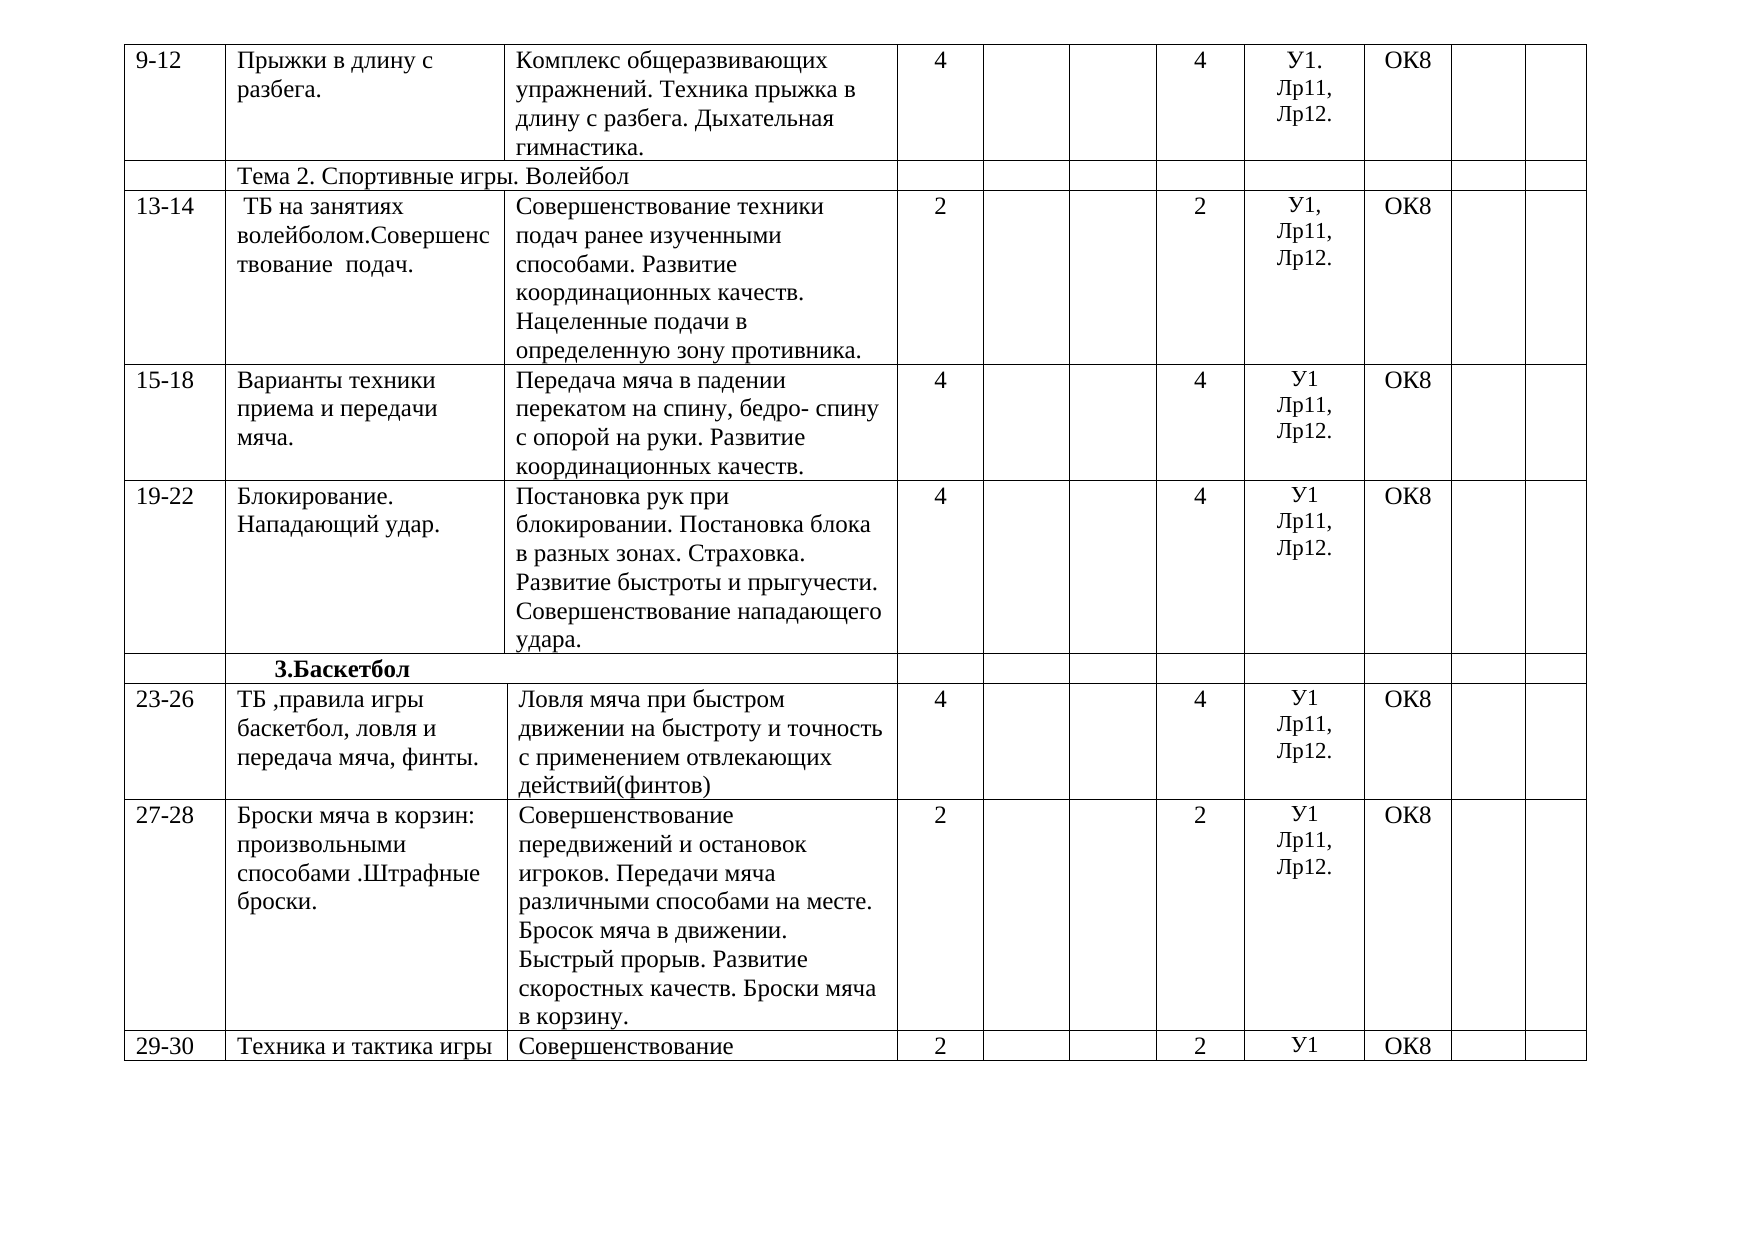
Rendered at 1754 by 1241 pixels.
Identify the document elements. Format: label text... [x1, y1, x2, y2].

table_cell 13-14 [125, 191, 225, 364]
table_cell Варианты техники приема и передачи мяча. [226, 365, 504, 480]
table_cell [1452, 800, 1525, 1030]
table_cell 4 [1157, 45, 1244, 160]
table_cell Броски мяча в корзин: произвольными способами .Штрафные броски. [226, 800, 507, 1030]
table_cell [1452, 481, 1525, 653]
table_cell [984, 161, 1069, 190]
table_cell 4 [898, 365, 983, 480]
table_cell [1452, 45, 1525, 160]
table_cell [1452, 191, 1525, 364]
table_cell [1070, 654, 1156, 683]
table_cell 4 [1157, 684, 1244, 799]
table_cell 29-30 [125, 1031, 225, 1060]
table_cell [1526, 191, 1586, 364]
table_cell [1070, 191, 1156, 364]
table_cell [1070, 161, 1156, 190]
table_cell У1 Лр11, Лр12. [1245, 1031, 1364, 1060]
table_cell Постановка рук при блокировании. Постановка блока в разных зонах. Страховка. Развитие быстроты и прыгучести. Совершенствование нападающего удара. [505, 481, 897, 653]
table_cell 2 [1157, 191, 1244, 364]
table_cell [898, 654, 983, 683]
table_cell [1157, 654, 1244, 683]
table_cell ТБ ,правила игры баскетбол, ловля и передача мяча, финты. [226, 684, 507, 799]
table_cell [984, 800, 1069, 1030]
table_cell 4 [898, 45, 983, 160]
table_cell [1526, 1031, 1586, 1060]
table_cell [226, 1031, 507, 1060]
table_cell [1452, 161, 1525, 190]
table_cell ОК8 [1365, 684, 1451, 799]
table_cell ОК8 [1365, 45, 1451, 160]
table_cell ОК8 [1365, 800, 1451, 1030]
table_cell [1526, 161, 1586, 190]
table_cell Совершенствование передвижений и остановок игроков. Передачи мяча различными способами на месте. Бросок мяча в движении. Быстрый прорыв. Развитие скоростных качеств. Броски мяча в корзину. [508, 800, 897, 1030]
table_cell [125, 654, 225, 683]
table_cell [1526, 654, 1586, 683]
table_cell ТБ на занятиях волейболом.Совершенствование подач. [226, 191, 504, 364]
table_cell 27-28 [125, 800, 225, 1030]
table_cell 4 [898, 684, 983, 799]
table_cell 19-22 [125, 481, 225, 653]
table_cell У1 Лр11, Лр12. [1245, 365, 1364, 480]
table_cell У1 Лр11, Лр12. [1245, 481, 1364, 653]
table_cell [1526, 481, 1586, 653]
table_cell ОК8 [1365, 481, 1451, 653]
table_cell 9-12 [125, 45, 225, 160]
table_cell 3.Баскетбол [226, 654, 897, 683]
table_cell [1070, 684, 1156, 799]
table_cell Ловля мяча при быстром движении на быстроту и точность с применением отвлекающих действий(финтов) [508, 684, 897, 799]
table_cell 15-18 [125, 365, 225, 480]
table_cell 4 [1157, 365, 1244, 480]
table_cell [1070, 1031, 1156, 1060]
table_cell [1452, 1031, 1525, 1060]
table_cell Передача мяча в падении перекатом на спину, бедро- спину с опорой на руки. Развитие координационных качеств. [505, 365, 897, 480]
table_cell [984, 1031, 1069, 1060]
table_cell У1. Лр11, Лр12. [1245, 45, 1364, 160]
table_cell [1157, 161, 1244, 190]
table_cell [1526, 800, 1586, 1030]
table_cell [984, 191, 1069, 364]
table_cell ОК8 [1365, 365, 1451, 480]
table_cell ОК8 [1365, 191, 1451, 364]
table_cell [1526, 365, 1586, 480]
table_cell [1070, 800, 1156, 1030]
table_cell У1, Лр11, Лр12. [1245, 191, 1364, 364]
table_cell [1070, 481, 1156, 653]
table_cell [1365, 654, 1451, 683]
table_cell [1245, 161, 1364, 190]
table_cell [1070, 45, 1156, 160]
table_cell [984, 365, 1069, 480]
table_cell 2 [1157, 800, 1244, 1030]
table_cell [1526, 684, 1586, 799]
table_cell 2 [898, 800, 983, 1030]
table_cell [984, 654, 1069, 683]
table_cell ОК8 [1365, 1031, 1451, 1060]
table_cell [1452, 654, 1525, 683]
table_cell [1526, 45, 1586, 160]
table_cell [984, 684, 1069, 799]
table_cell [508, 1031, 897, 1060]
table_cell 4 [898, 481, 983, 653]
table_cell [898, 161, 983, 190]
table_cell 2 [898, 1031, 983, 1060]
table_cell У1 Лр11, Лр12. [1245, 800, 1364, 1030]
table_cell [1070, 365, 1156, 480]
table_cell Прыжки в длину с разбега. [226, 45, 504, 160]
table_cell [1245, 654, 1364, 683]
table_cell Блокирование. Нападающий удар. [226, 481, 504, 653]
table_cell [1365, 161, 1451, 190]
table_cell 2 [898, 191, 983, 364]
table_cell Комплекс общеразвивающих упражнений. Техника прыжка в длину с разбега. Дыхательная гимнастика. [505, 45, 897, 160]
table_cell 4 [1157, 481, 1244, 653]
table_cell Совершенствование техники подач ранее изученными способами. Развитие координационных качеств. Нацеленные подачи в определенную зону противника. [505, 191, 897, 364]
table_cell 2 [1157, 1031, 1244, 1060]
table_cell У1 Лр11, Лр12. [1245, 684, 1364, 799]
table_cell [984, 481, 1069, 653]
table_cell [125, 161, 225, 190]
table_cell [1452, 684, 1525, 799]
table_cell Тема 2. Спортивные игры. Волейбол [226, 161, 897, 190]
table_cell 23-26 [125, 684, 225, 799]
table_cell [984, 45, 1069, 160]
table_cell [1452, 365, 1525, 480]
